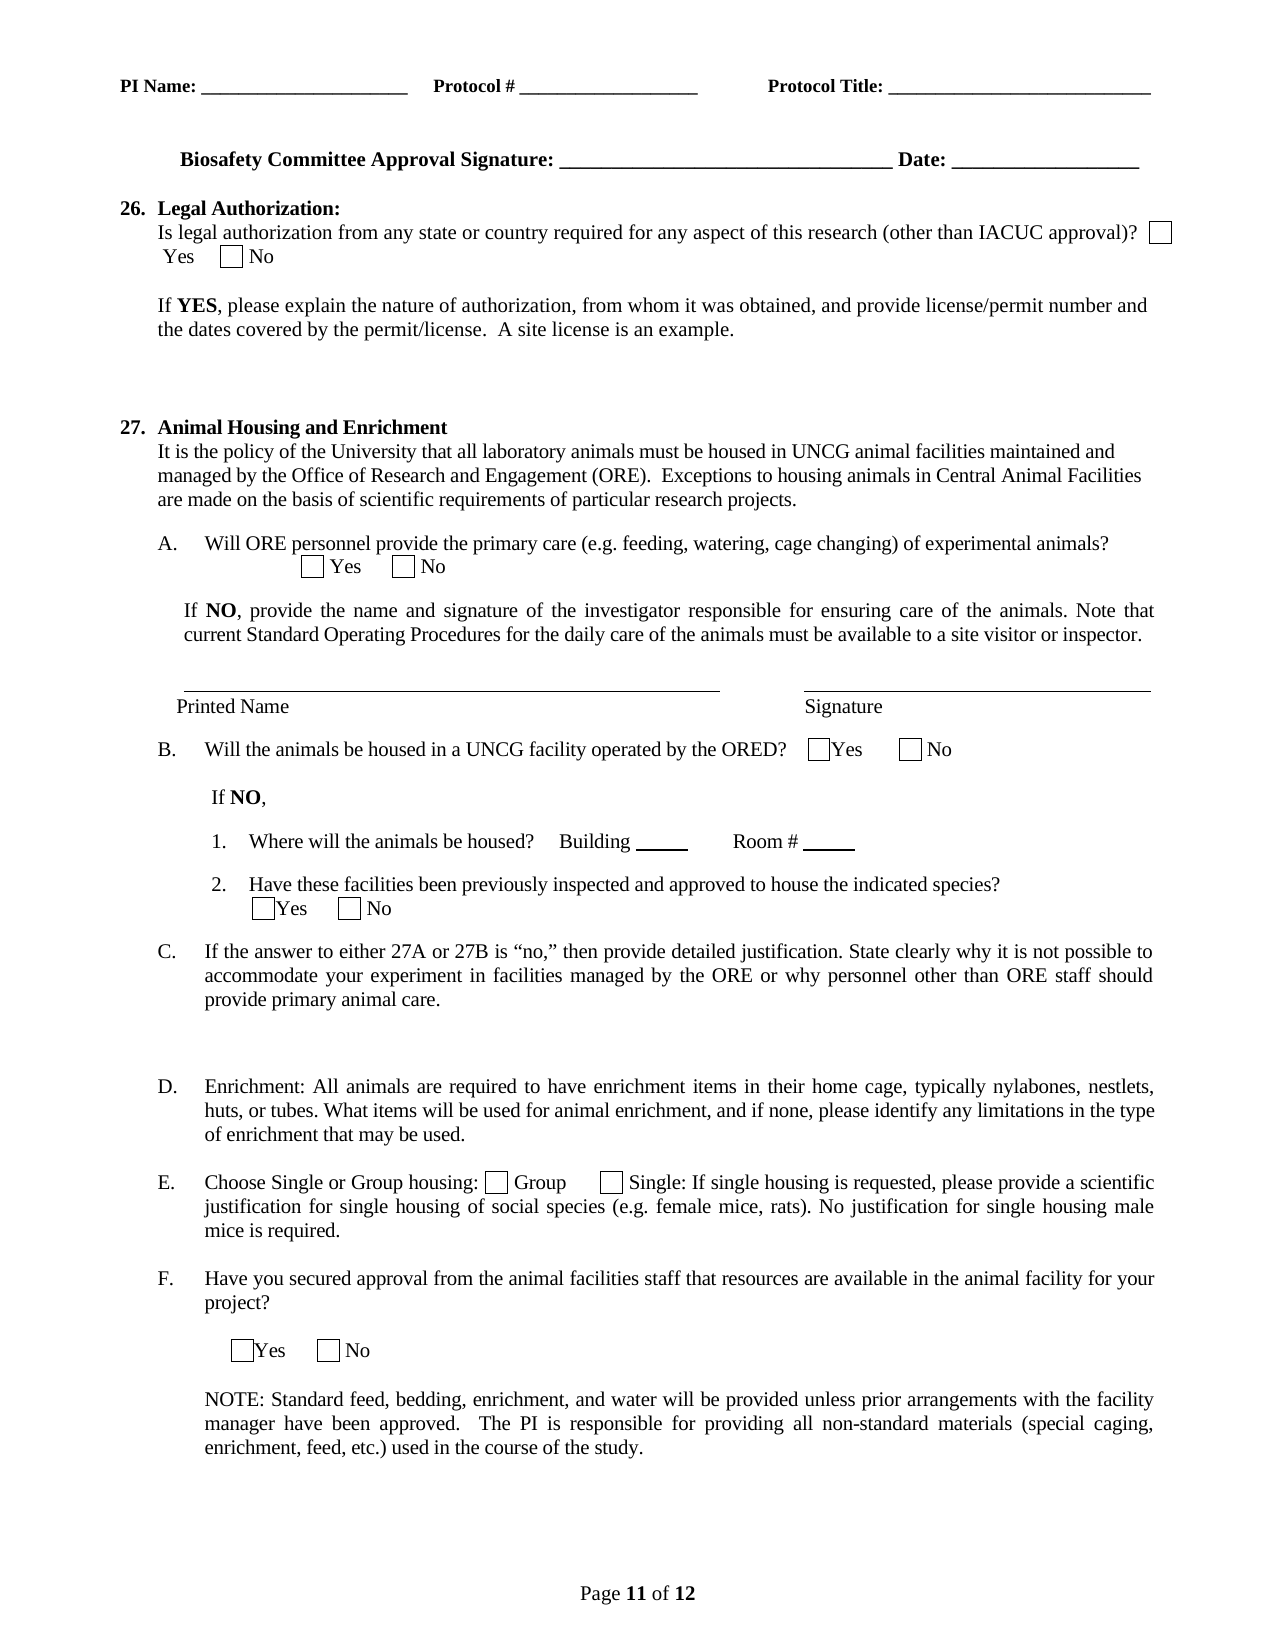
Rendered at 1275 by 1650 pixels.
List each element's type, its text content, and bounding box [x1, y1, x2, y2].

text Yes No [251, 896, 1155, 920]
list Legal Authorization: [120, 196, 1155, 220]
text If YES, please explain the nature of authorization, from whom it was obtained, and provide license/permit number and the dates covered by the permit/license. A site license is an example. [157, 293, 1155, 341]
text Yes No [120, 554, 1155, 578]
list Have you secured approval from the animal facilities staff that resources are available in the animal facility for your project? [157, 1266, 1155, 1314]
list Have these facilities been previously inspected and approved to house the indicated species? [211, 872, 1155, 896]
text Printed Name Signature [127, 694, 1155, 718]
text Yes No [204, 1338, 1155, 1362]
list Will ORE personnel provide the primary care (e.g. feeding, watering, cage changing) of experimental animals? [157, 530, 1155, 554]
text It is the policy of the University that all laboratory animals must be housed in UNCG animal facilities maintained and managed by the Office of Research and Engagement (ORE). Exceptions to housing animals in Central Animal Facilities are made on the basis of scientific requirements of particular research projects. [157, 439, 1155, 511]
text If NO, [207, 785, 1155, 809]
text NOTE: Standard feed, bedding, enrichment, and water will be provided unless prior arrangements with the facility manager have been approved. The PI is responsible for providing all non-standard materials (special caging, enrichment, feed, etc.) used in the course of the study. [204, 1386, 1155, 1459]
text Is legal authorization from any state or country required for any aspect of this research (other than IACUC approval)? Yes No [157, 220, 1155, 268]
list Enrichment: All animals are required to have enrichment items in their home cage, typically nylabones, nestlets, huts, or tubes. What items will be used for animal enrichment, and if none, please identify any limitations in the type of enrichment that may be used. [157, 1074, 1155, 1146]
list Will the animals be housed in a UNCG facility operated by the ORED? Yes No [157, 737, 1155, 761]
list Choose Single or Group housing: Group Single: If single housing is requested, please provide a scientific justification for single housing of social species (e.g. female mice, rats). No justification for single housing male mice is required. [157, 1170, 1155, 1242]
text Biosafety Committee Approval Signature: ________________________________ Date: __________________ [120, 146, 1155, 171]
list If the answer to either 27A or 27B is “no,” then provide detailed justification. State clearly why it is not possible to accommodate your experiment in facilities managed by the ORE or why personnel other than ORE staff should provide primary animal care. [157, 939, 1155, 1011]
list Animal Housing and Enrichment [120, 415, 1155, 439]
list Where will the animals be housed? Building Room # [211, 828, 1155, 853]
text If NO, provide the name and signature of the investigator responsible for ensuring care of the animals. Note that current Standard Operating Procedures for the daily care of the animals must be available to a site visitor or inspector. [184, 598, 1155, 646]
